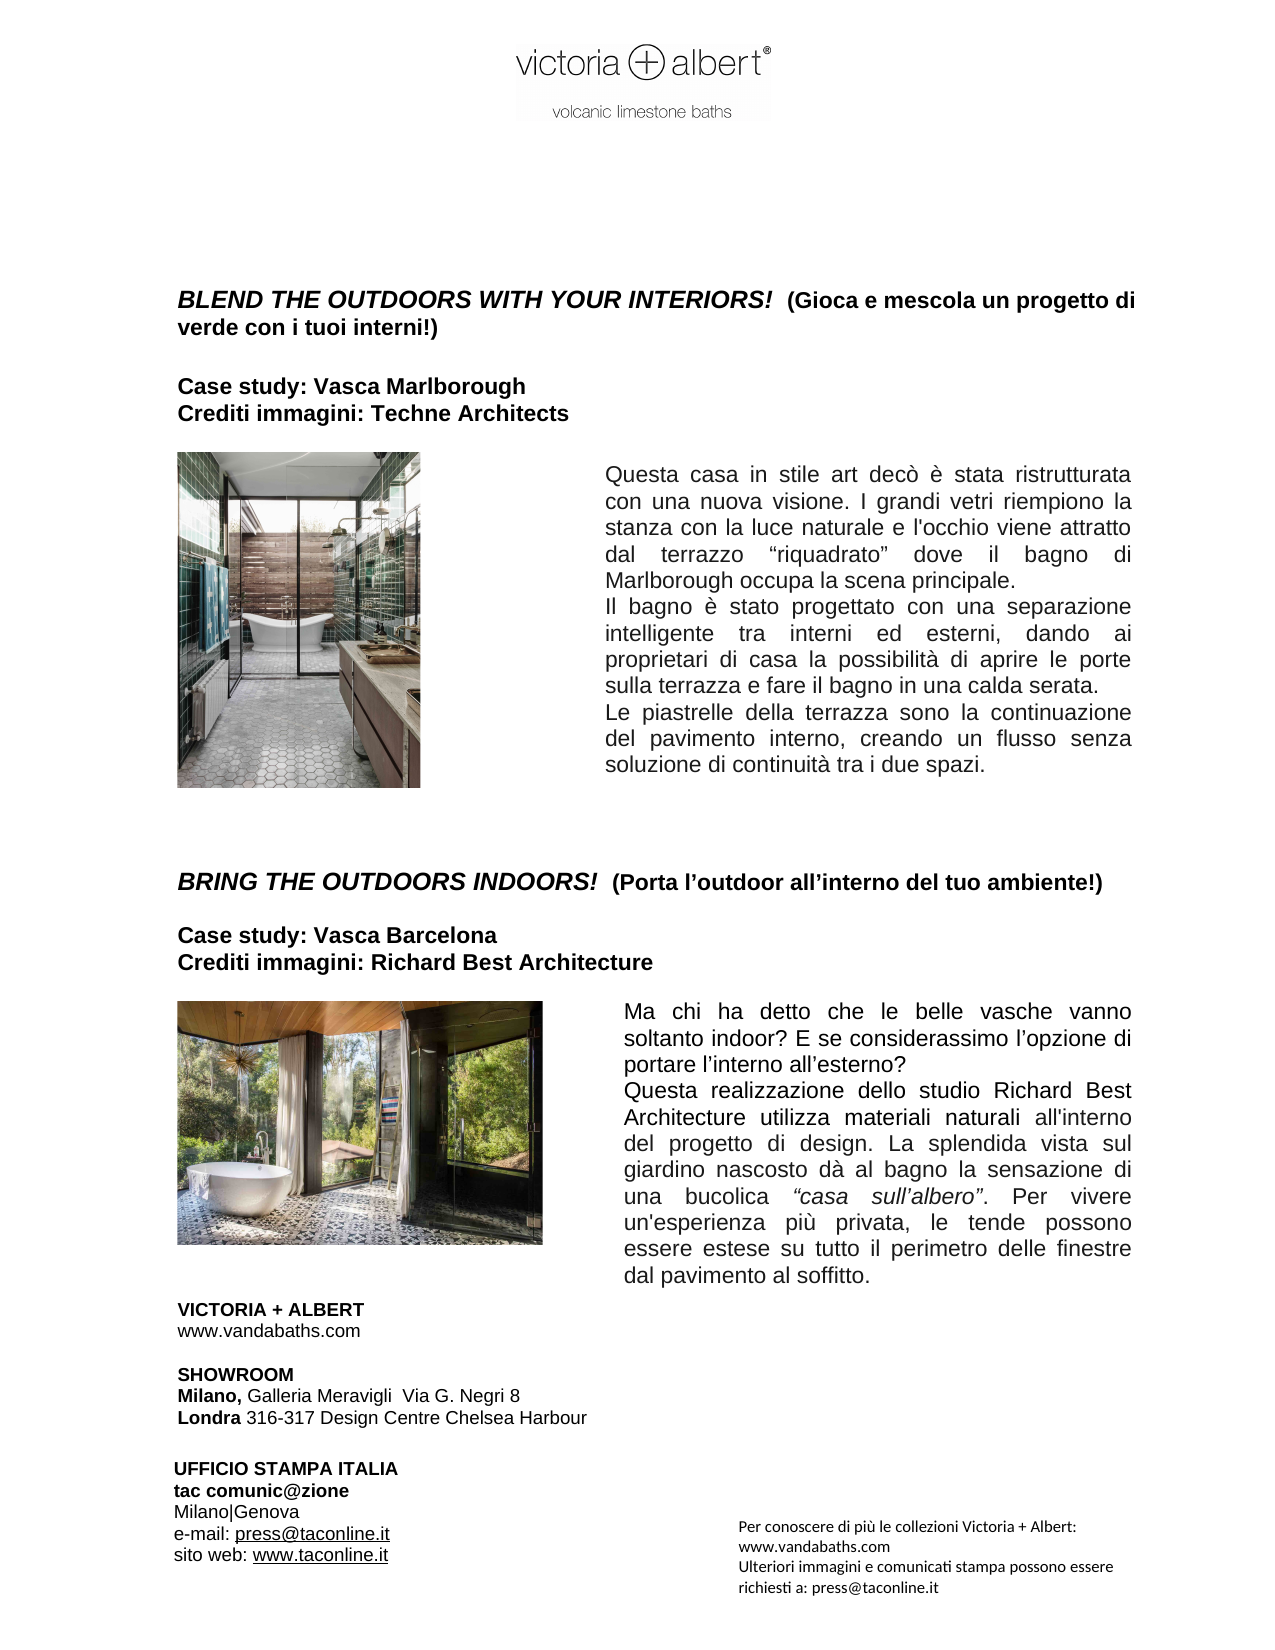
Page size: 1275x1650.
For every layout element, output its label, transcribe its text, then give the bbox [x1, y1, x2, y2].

text Milano, Galleria Meravigli Via G. Negri 8 [177, 1385, 1152, 1407]
text VICTORIA + ALBERT [177, 1299, 1152, 1320]
text Bring the outdoors indoors! (Porta l’outdoor all’interno del tuo ambiente!) [177, 867, 1152, 896]
picture [516, 44, 771, 121]
text Londra 316-317 Design Centre Chelsea Harbour [177, 1407, 1152, 1428]
text Case study: Vasca Barcelona [177, 922, 1152, 948]
text Case study: Vasca Marlborough [177, 373, 1152, 400]
text SHOWROOM [177, 1363, 1152, 1385]
picture [177, 452, 421, 788]
text Crediti immagini: Richard Best Architecture [177, 948, 1152, 975]
text Crediti immagini: Techne Architects [177, 400, 1152, 426]
text www.vandabaths.com [177, 1320, 1152, 1342]
picture [177, 1001, 543, 1245]
text Blend the outdoors with your interiors! (Gioca e mescola un progetto di verde con i tuoi interni!) [177, 285, 1152, 340]
